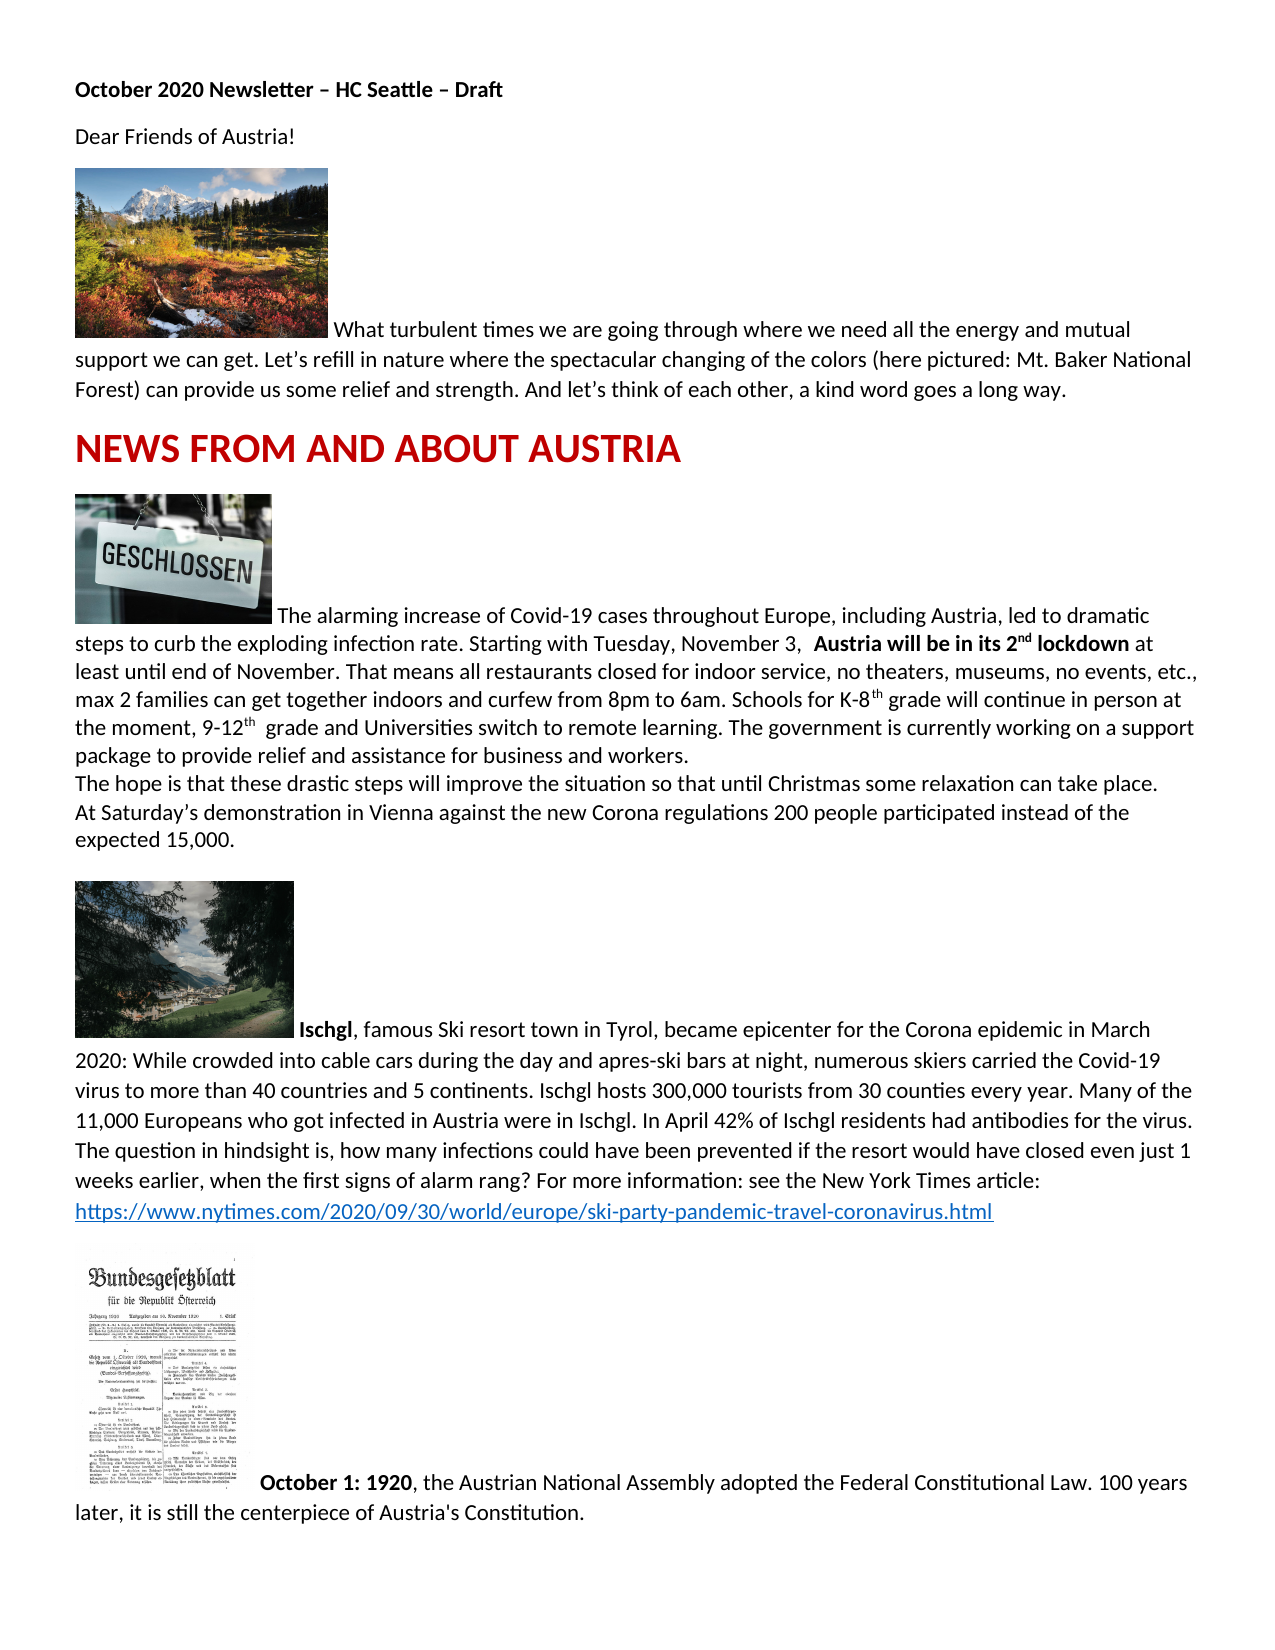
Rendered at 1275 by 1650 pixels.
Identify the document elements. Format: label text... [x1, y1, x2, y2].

text October 1: 1920, the Austrian National Assembly adopted the Federal Constitutional Law. 100 years later, it is still the centerpiece of Austria's Constitution. [75, 1244, 1200, 1526]
text At Saturday’s demonstration in Vienna against the new Corona regulations 200 people participated instead of the expected 15,000. [75, 798, 1200, 854]
text NEWS FROM AND ABOUT AUSTRIA [75, 422, 1200, 473]
text The hope is that these drastic steps will improve the situation so that until Christmas some relaxation can take place. [75, 769, 1200, 798]
picture [75, 494, 272, 624]
picture [75, 1243, 255, 1491]
text Dear Friends of Austria! [75, 122, 1200, 150]
text The alarming increase of Covid-19 cases throughout Europe, including Austria, led to dramatic steps to curb the exploding infection rate. Starting with Tuesday, November 3, Austria will be in its 2nd lockdown at least until end of November. That means all restaurants closed for indoor service, no theaters, museums, no events, etc., max 2 families can get together indoors and curfew from 8pm to 6am. Schools for K-8th grade will continue in person at the moment, 9-12th grade and Universities switch to remote learning. The government is currently working on a support package to provide relief and assistance for business and workers. [75, 494, 1200, 769]
picture [75, 881, 294, 1038]
text Ischgl, famous Ski resort town in Tyrol, became epicenter for the Corona epidemic in March 2020: While crowded into cable cars during the day and apres-ski bars at night, numerous skiers carried the Covid-19 virus to more than 40 countries and 5 continents. Ischgl hosts 300,000 tourists from 30 counties every year. Many of the 11,000 Europeans who got infected in Austria were in Ischgl. In April 42% of Ischgl residents had antibodies for the virus. The question in hindsight is, how many infections could have been prevented if the resort would have closed even just 1 weeks earlier, when the first signs of alarm rang? For more information: see the New York Times article: https://www.nytimes.com/2020/09/30/world/europe/ski-party-pandemic-travel-coronavirus.html [75, 882, 1200, 1225]
picture [75, 168, 328, 338]
text October 2020 Newsletter – HC Seattle – Draft [75, 75, 1200, 103]
text What turbulent times we are going through where we need all the energy and mutual support we can get. Let’s refill in nature where the spectacular changing of the colors (here pictured: Mt. Baker National Forest) can provide us some relief and strength. And let’s think of each other, a kind word goes a long way. [75, 169, 1200, 404]
